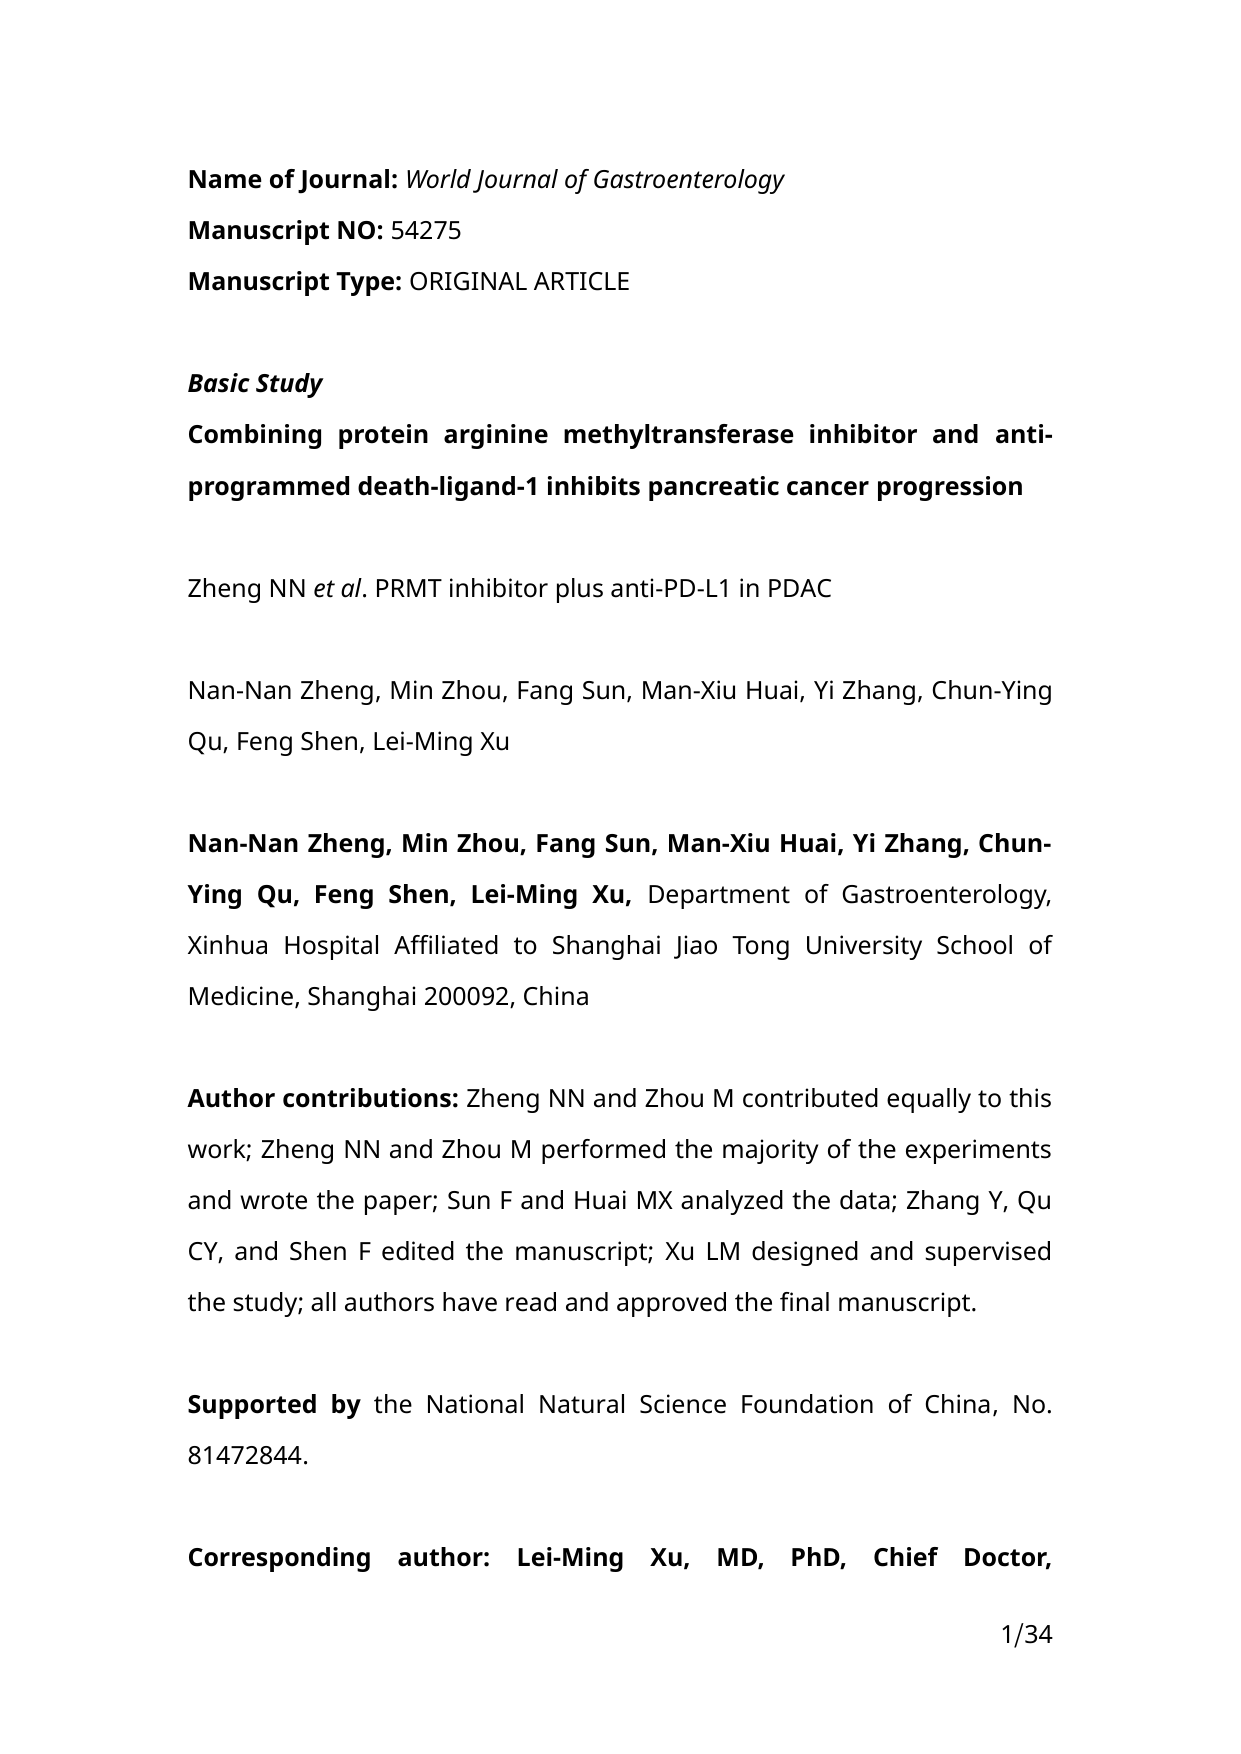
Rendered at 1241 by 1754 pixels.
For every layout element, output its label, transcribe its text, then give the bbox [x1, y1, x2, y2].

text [187, 1540, 1053, 1574]
text Name of Journal: World Journal of Gastroenterology [187, 162, 1053, 196]
text Zheng NN et al. PRMT inhibitor plus anti-PD-L1 in PDAC [187, 570, 1053, 604]
text Nan-Nan Zheng, Min Zhou, Fang Sun, Man-Xiu Huai, Yi Zhang, Chun-Ying Qu, Feng Shen, Lei-Ming Xu, Department of Gastroenterology, Xinhua Hospital Affiliated to Shanghai Jiao Tong University School of Medicine, Shanghai 200092, China [187, 826, 1053, 1013]
text Supported by the National Natural Science Foundation of China, No. 81472844. [187, 1387, 1053, 1472]
text Combining protein arginine methyltransferase inhibitor and anti-programmed death-ligand-1 inhibits pancreatic cancer progression [187, 417, 1053, 502]
text Basic Study [187, 366, 1053, 400]
text Author contributions: Zheng NN and Zhou M contributed equally to this work; Zheng NN and Zhou M performed the majority of the experiments and wrote the paper; Sun F and Huai MX analyzed the data; Zhang Y, Qu CY, and Shen F edited the manuscript; Xu LM designed and supervised the study; all authors have read and approved the final manuscript. [187, 1081, 1053, 1319]
text Nan-Nan Zheng, Min Zhou, Fang Sun, Man-Xiu Huai, Yi Zhang, Chun-Ying Qu, Feng Shen, Lei-Ming Xu [187, 672, 1053, 757]
text Manuscript Type: ORIGINAL ARTICLE [187, 264, 1053, 298]
text Manuscript NO: 54275 [187, 213, 1053, 247]
